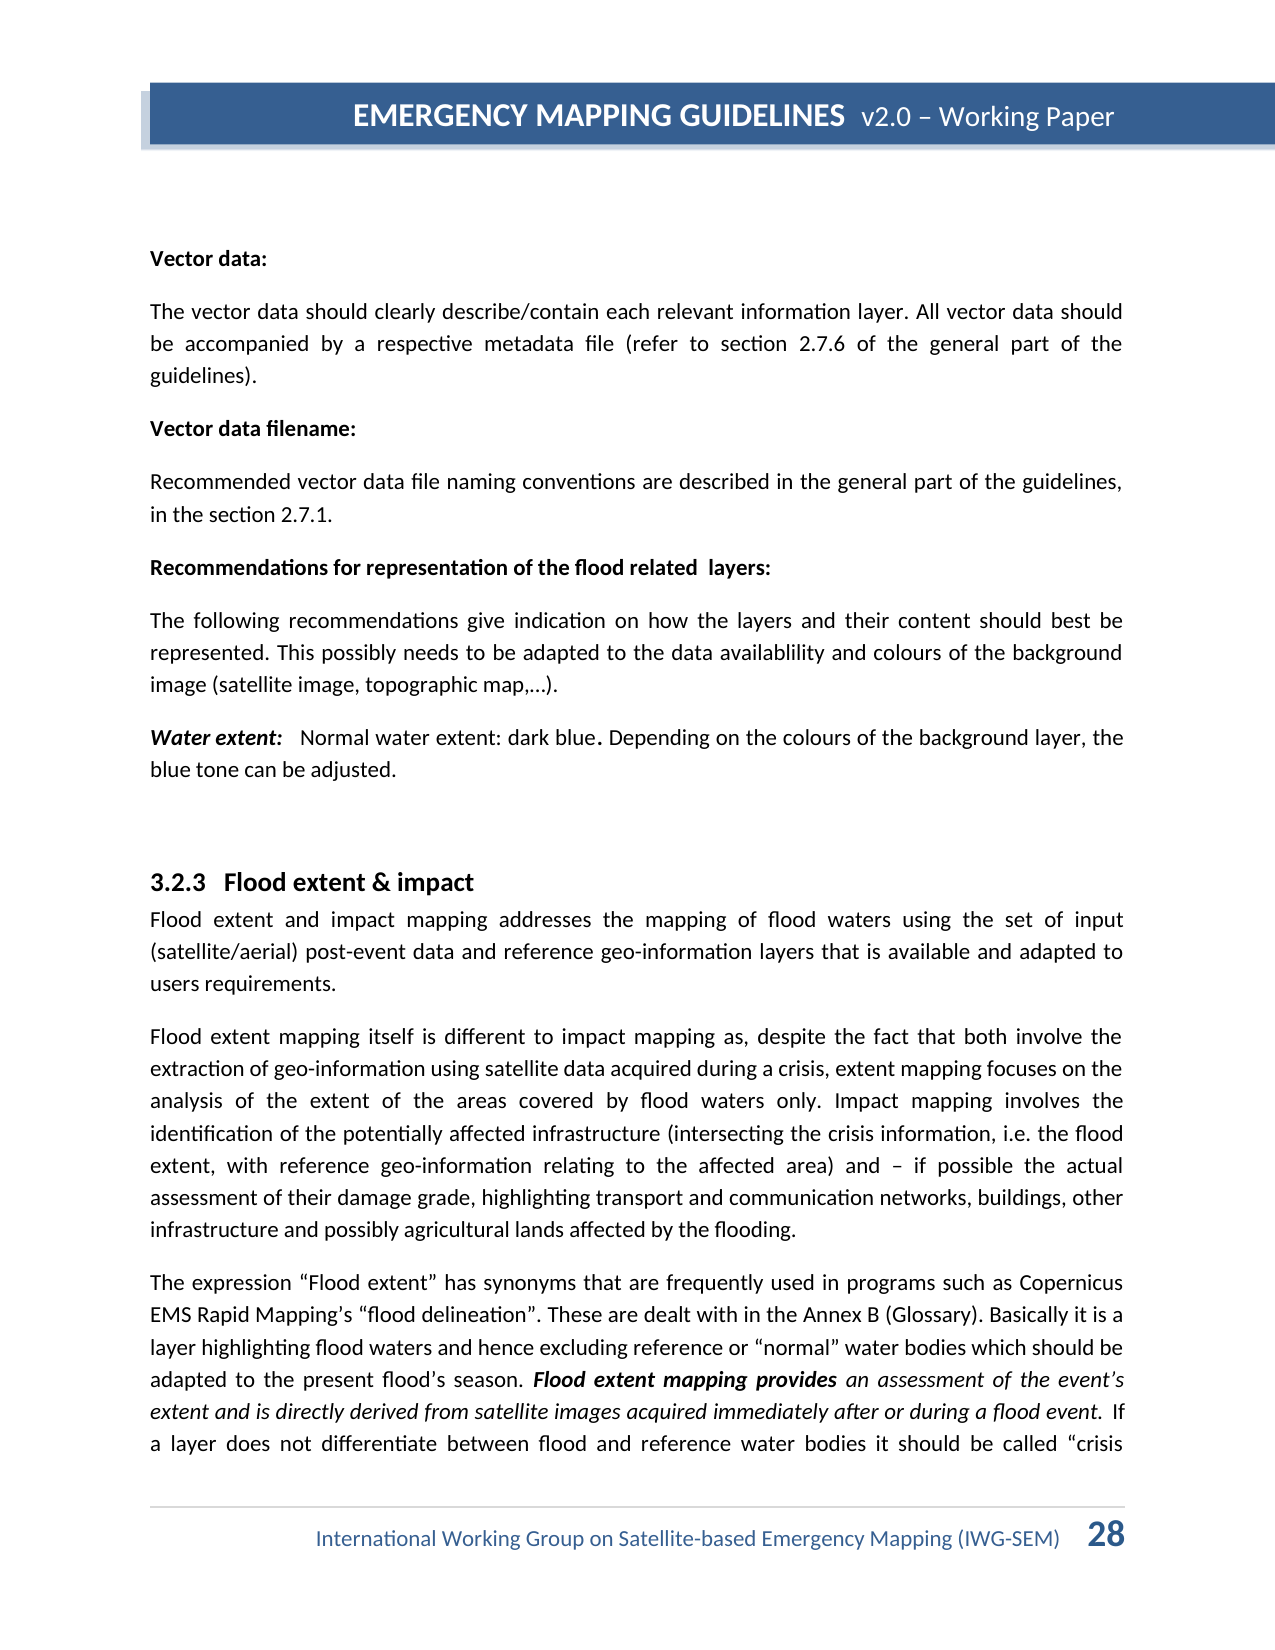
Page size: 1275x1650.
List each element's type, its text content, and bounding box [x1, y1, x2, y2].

subtitle Flood extent & impact [150, 866, 1125, 898]
text Water extent: Normal water extent: dark blue. Depending on the colours of the background layer, the blue tone can be adjusted. [150, 723, 1125, 783]
text Vector data: [150, 244, 1125, 272]
text Vector data filename: [150, 414, 1125, 442]
text Recommendations for representation of the flood related layers: [150, 553, 1125, 581]
text The following recommendations give indication on how the layers and their content should best be represented. This possibly needs to be adapted to the data availablility and colours of the background image (satellite image, topographic map,…). [150, 606, 1125, 698]
text Flood extent mapping itself is different to impact mapping as, despite the fact that both involve the extraction of geo-information using satellite data acquired during a crisis, extent mapping focuses on the analysis of the extent of the areas covered by flood waters only. Impact mapping involves the identification of the potentially affected infrastructure (intersecting the crisis information, i.e. the flood extent, with reference geo-information relating to the affected area) and – if possible the actual assessment of their damage grade, highlighting transport and communication networks, buildings, other infrastructure and possibly agricultural lands affected by the flooding. [150, 1022, 1125, 1243]
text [150, 1268, 1125, 1457]
text The vector data should clearly describe/contain each relevant information layer. All vector data should be accompanied by a respective metadata file (refer to section 2.7.6 of the general part of the guidelines). [150, 297, 1125, 389]
text Flood extent and impact mapping addresses the mapping of flood waters using the set of input (satellite/aerial) post-event data and reference geo-information layers that is available and adapted to users requirements. [150, 905, 1125, 997]
text Recommended vector data file naming conventions are described in the general part of the guidelines, in the section 2.7.1. [150, 467, 1125, 528]
